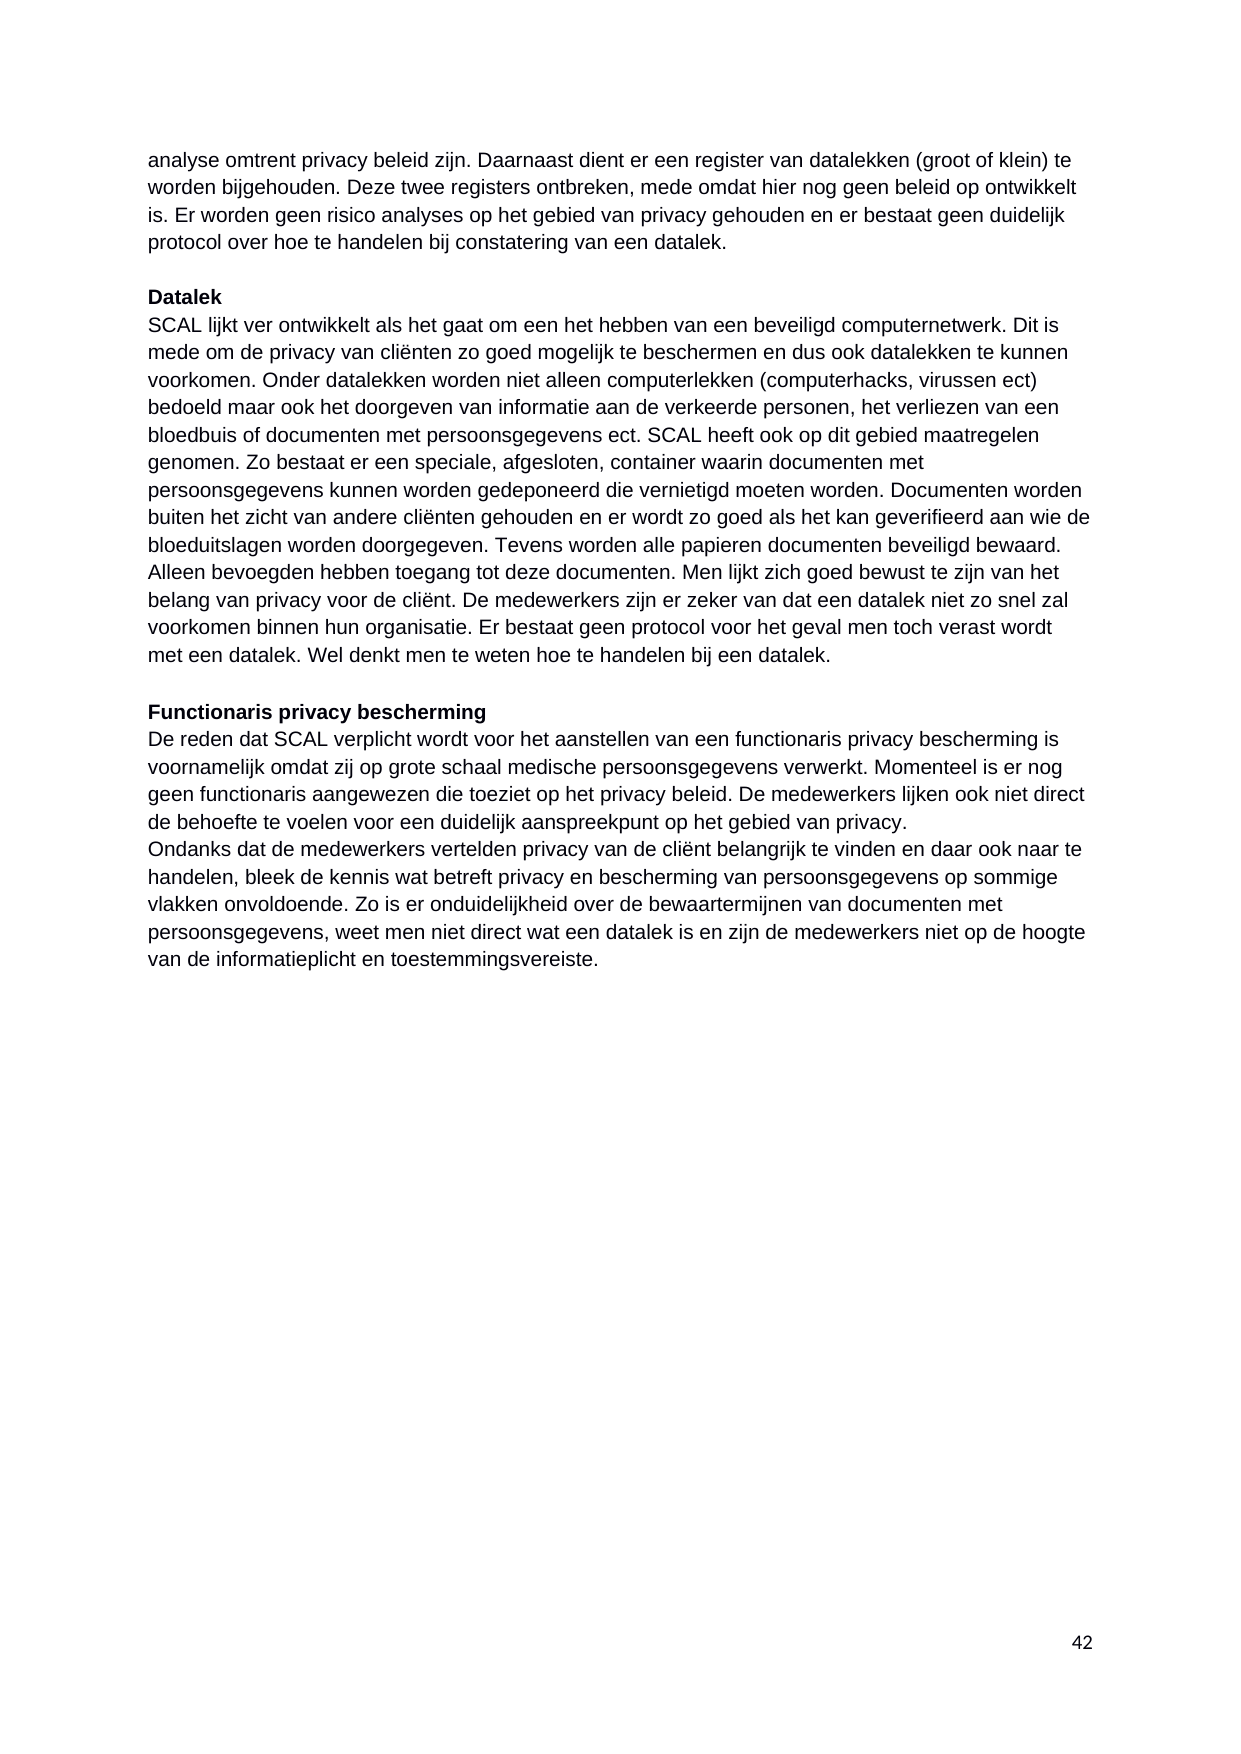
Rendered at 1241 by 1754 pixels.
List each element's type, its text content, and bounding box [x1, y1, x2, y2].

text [148, 148, 1093, 696]
text Functionaris privacy bescherming De reden dat SCAL verplicht wordt voor het aanstellen van een functionaris privacy bescherming is voornamelijk omdat zij op grote schaal medische persoonsgegevens verwerkt. Momenteel is er nog geen functionaris aangewezen die toeziet op het privacy beleid. De medewerkers lijken ook niet direct de behoefte te voelen voor een duidelijk aanspreekpunt op het gebied van privacy. Ondanks dat de medewerkers vertelden privacy van de cliënt belangrijk te vinden en daar ook naar te handelen, bleek de kennis wat betreft privacy en bescherming van persoonsgegevens op sommige vlakken onvoldoende. Zo is er onduidelijkheid over de bewaartermijnen van documenten met persoonsgegevens, weet men niet direct wat een datalek is en zijn de medewerkers niet op de hoogte van de informatieplicht en toestemmingsvereiste. [148, 699, 1093, 1028]
